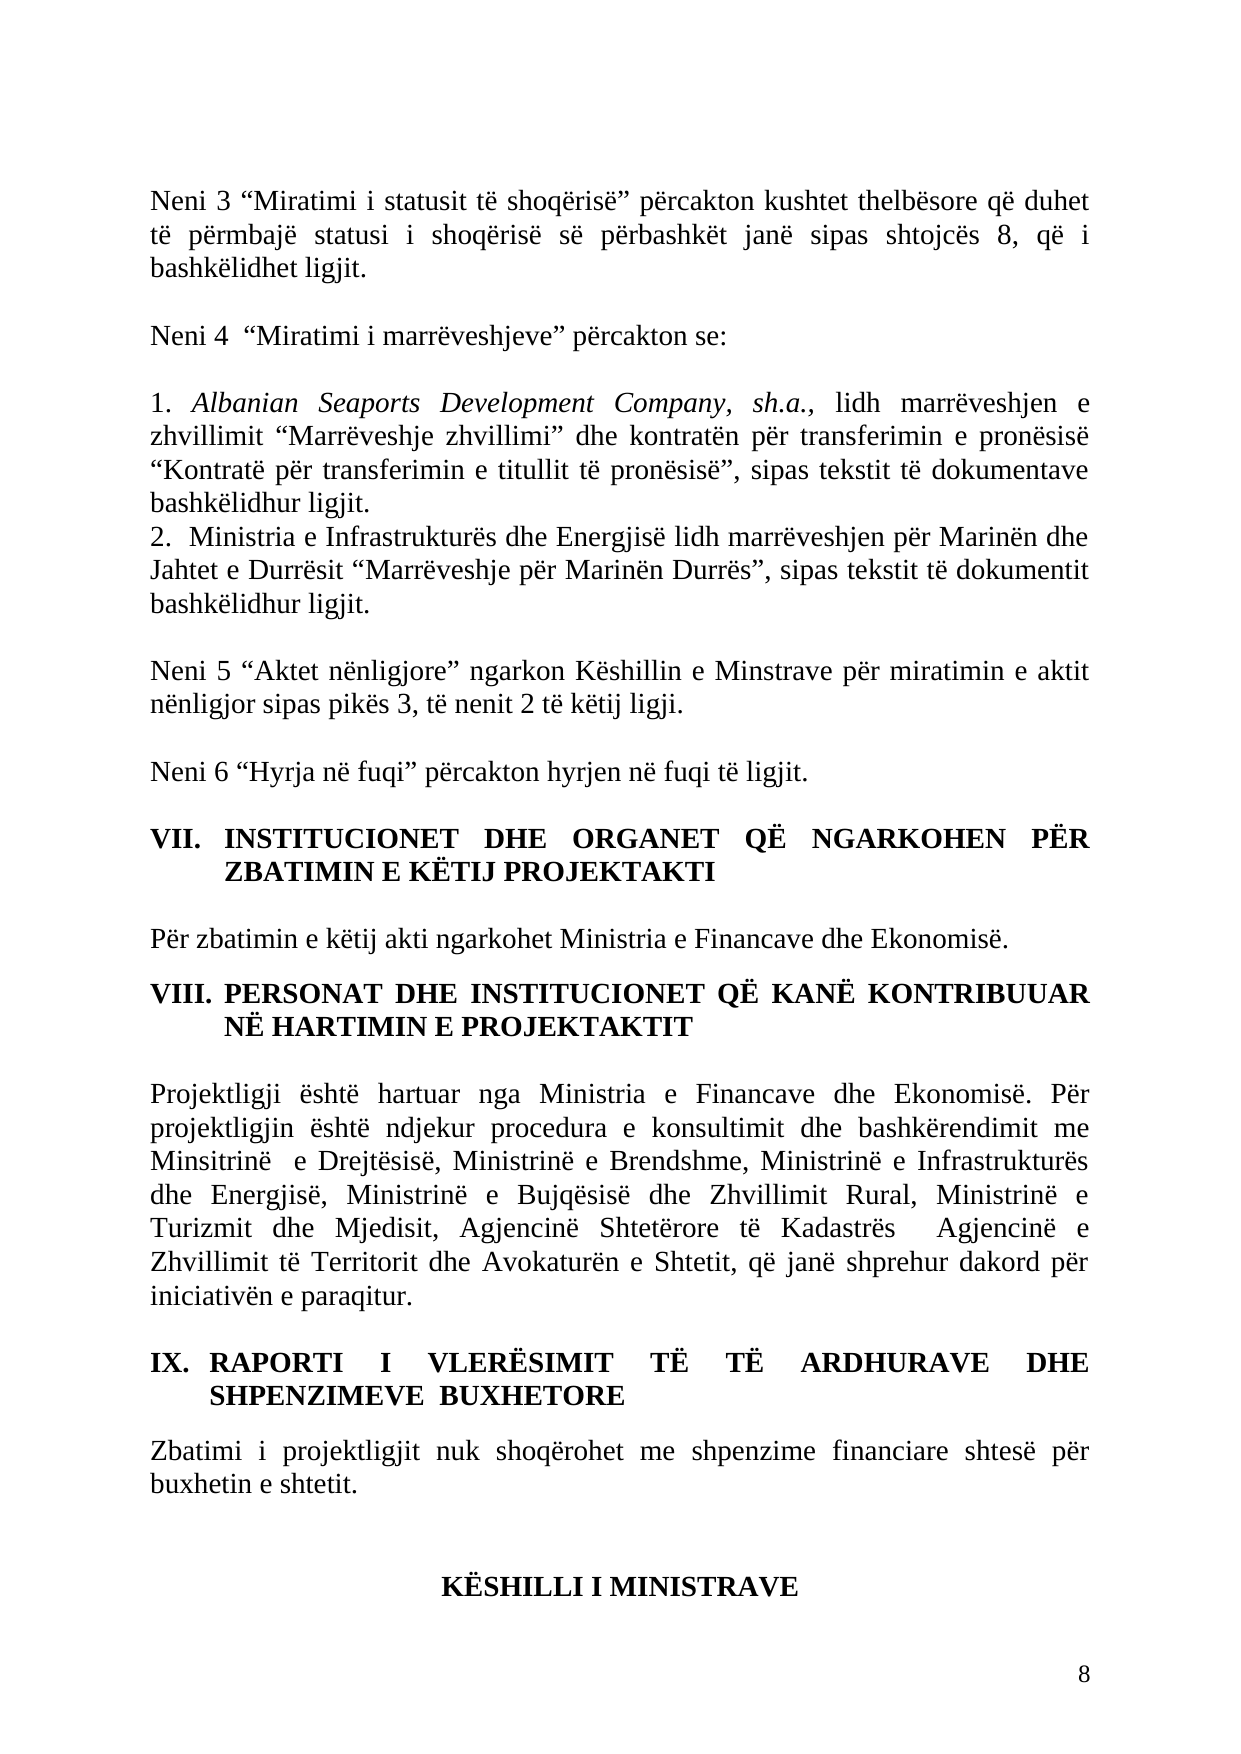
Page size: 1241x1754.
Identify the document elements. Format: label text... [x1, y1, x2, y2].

text 2. Ministria e Infrastrukturës dhe Energjisë lidh marrëveshjen për Marinën dhe Jahtet e Durrësit “Marrëveshje për Marinën Durrës”, sipas tekstit të dokumentit bashkëlidhur ligjit. [150, 519, 1090, 619]
list PERSONAT DHE INSTITUCIONET QË KANË KONTRIBUUAR NË HARTIMIN E PROJEKTAKTIT [150, 976, 1090, 1043]
text 1. Albanian Seaports Development Company, sh.a., lidh marrëveshjen e zhvillimit “Marrëveshje zhvillimi” dhe kontratën për transferimin e pronësisë “Kontratë për transferimin e titullit të pronësisë”, sipas tekstit të dokumentave bashkëlidhur ligjit. [150, 385, 1090, 519]
text Zbatimi i projektligjit nuk shoqërohet me shpenzime financiare shtesë për buxhetin e shtetit. [150, 1433, 1090, 1500]
text Neni 5 “Aktet nënligjore” ngarkon Këshillin e Minstrave për miratimin e aktit nënligjor sipas pikës 3, të nenit 2 të këtij ligji. [150, 653, 1090, 720]
text Projektligji është hartuar nga Ministria e Financave dhe Ekonomisë. Për projektligjin është ndjekur procedura e konsultimit dhe bashkërendimit me Minsitrinë e Drejtësisë, Ministrinë e Brendshme, Ministrinë e Infrastrukturës dhe Energjisë, Ministrinë e Bujqësisë dhe Zhvillimit Rural, Ministrinë e Turizmit dhe Mjedisit, Agjencinë Shtetërore të Kadastrës Agjencinë e Zhvillimit të Territorit dhe Avokaturën e Shtetit, që janë shprehur dakord për iniciativën e paraqitur. [150, 1076, 1090, 1311]
list RAPORTI I VLERËSIMIT TË TË ARDHURAVE DHE SHPENZIMEVE BUXHETORE [150, 1345, 1090, 1412]
text KËSHILLI I MINISTRAVE [150, 1569, 1090, 1603]
list INSTITUCIONET DHE ORGANET QË NGARKOHEN PËR ZBATIMIN E KËTIJ PROJEKTAKTI [150, 821, 1090, 888]
text Për zbatimin e këtij akti ngarkohet Ministria e Financave dhe Ekonomisë. [150, 921, 1090, 955]
list Neni 6 “Hyrja në fuqi” përcakton hyrjen në fuqi të ligjit. [150, 754, 1090, 787]
text Neni 3 “Miratimi i statusit të shoqërisë” përcakton kushtet thelbësore që duhet të përmbajë statusi i shoqërisë së përbashkët janë sipas shtojcës 8, që i bashkëlidhet ligjit. [150, 183, 1090, 284]
text Neni 4 “Miratimi i marrëveshjeve” përcakton se: [150, 318, 1090, 351]
